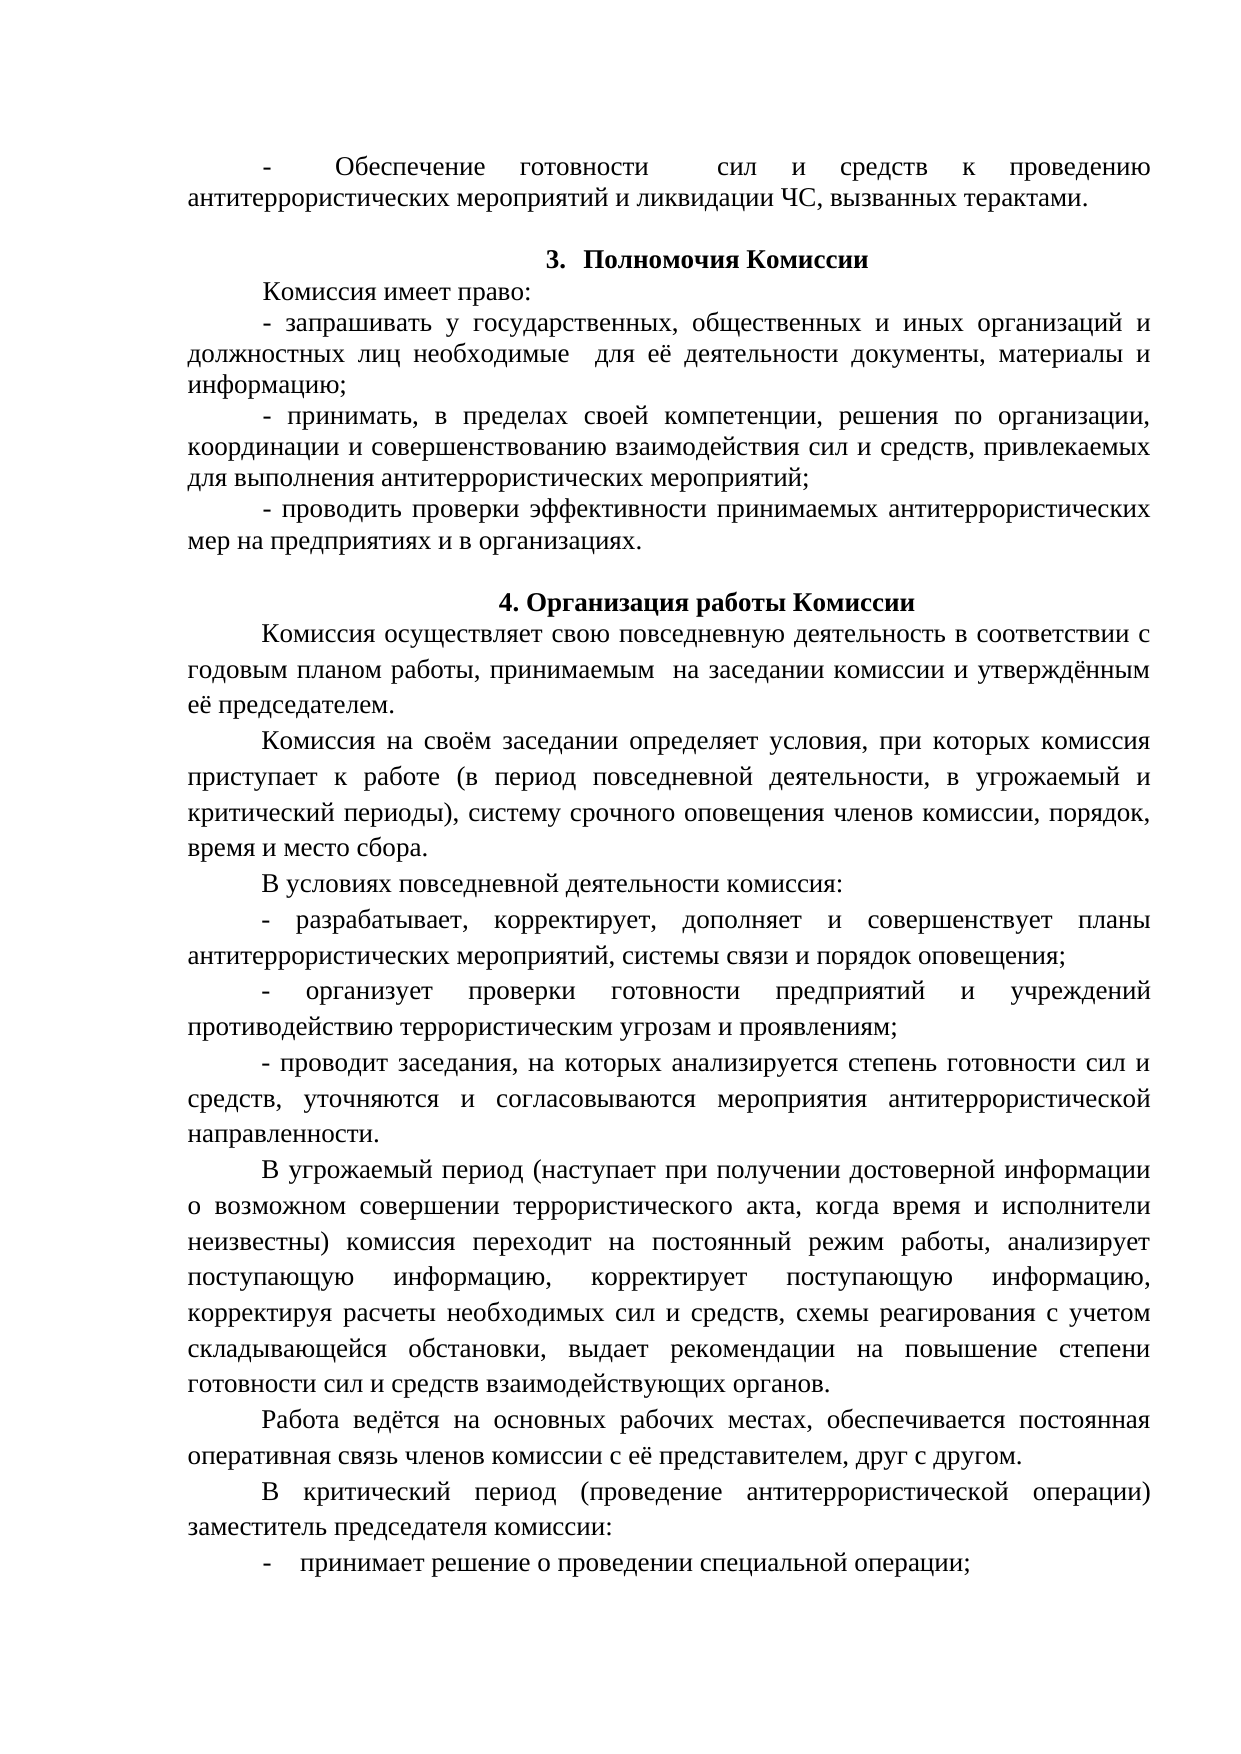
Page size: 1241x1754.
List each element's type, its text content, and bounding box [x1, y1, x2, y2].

text - Обеспечение готовности сил и средств к проведению антитеррористических мероприятий и ликвидации ЧС, вызванных терактами. [187, 150, 1152, 212]
text - разрабатывает, корректирует, дополняет и совершенствует планы антитеррористических мероприятий, системы связи и порядок оповещения; [187, 903, 1152, 970]
text В условиях повседневной деятельности комиссия: [187, 867, 1152, 898]
list принимает решение о проведении специальной операции; [262, 1546, 1152, 1577]
text Комиссия на своём заседании определяет условия, при которых комиссия приступает к работе (в период повседневной деятельности, в угрожаемый и критический периоды), систему срочного оповещения членов комиссии, порядок, время и место сбора. [187, 724, 1152, 863]
text - организует проверки готовности предприятий и учреждений противодействию террористическим угрозам и проявлениям; [187, 974, 1152, 1041]
text - принимать, в пределах своей компетенции, решения по организации, координации и совершенствованию взаимодействия сил и средств, привлекаемых для выполнения антитеррористических мероприятий; [187, 399, 1152, 493]
text - проводить проверки эффективности принимаемых антитеррористических мер на предприятиях и в организациях. [187, 493, 1152, 555]
text В угрожаемый период (наступает при получении достоверной информации о возможном совершении террористического акта, когда время и исполнители неизвестны) комиссия переходит на постоянный режим работы, анализирует поступающую информацию, корректирует поступающую информацию, корректируя расчеты необходимых сил и средств, схемы реагирования с учетом складывающейся обстановки, выдает рекомендации на повышение степени готовности сил и средств взаимодействующих органов. [187, 1153, 1152, 1399]
text Комиссия осуществляет свою повседневную деятельность в соответствии с годовым планом работы, принимаемым на заседании комиссии и утверждённым её председателем. [187, 617, 1152, 720]
text 4. Организация работы Комиссии [187, 586, 1152, 617]
text - проводит заседания, на которых анализируется степень готовности сил и средств, уточняются и согласовываются мероприятия антитеррористической направленности. [187, 1046, 1152, 1148]
list Полномочия Комиссии [262, 243, 1152, 274]
text Комиссия имеет право: [262, 274, 1152, 306]
text Работа ведётся на основных рабочих местах, обеспечивается постоянная оперативная связь членов комиссии с её представителем, друг с другом. [187, 1403, 1152, 1470]
text В критический период (проведение антитеррористической операции) заместитель председателя комиссии: [187, 1475, 1152, 1542]
text - запрашивать у государственных, общественных и иных организаций и должностных лиц необходимые для её деятельности документы, материалы и информацию; [187, 306, 1152, 399]
